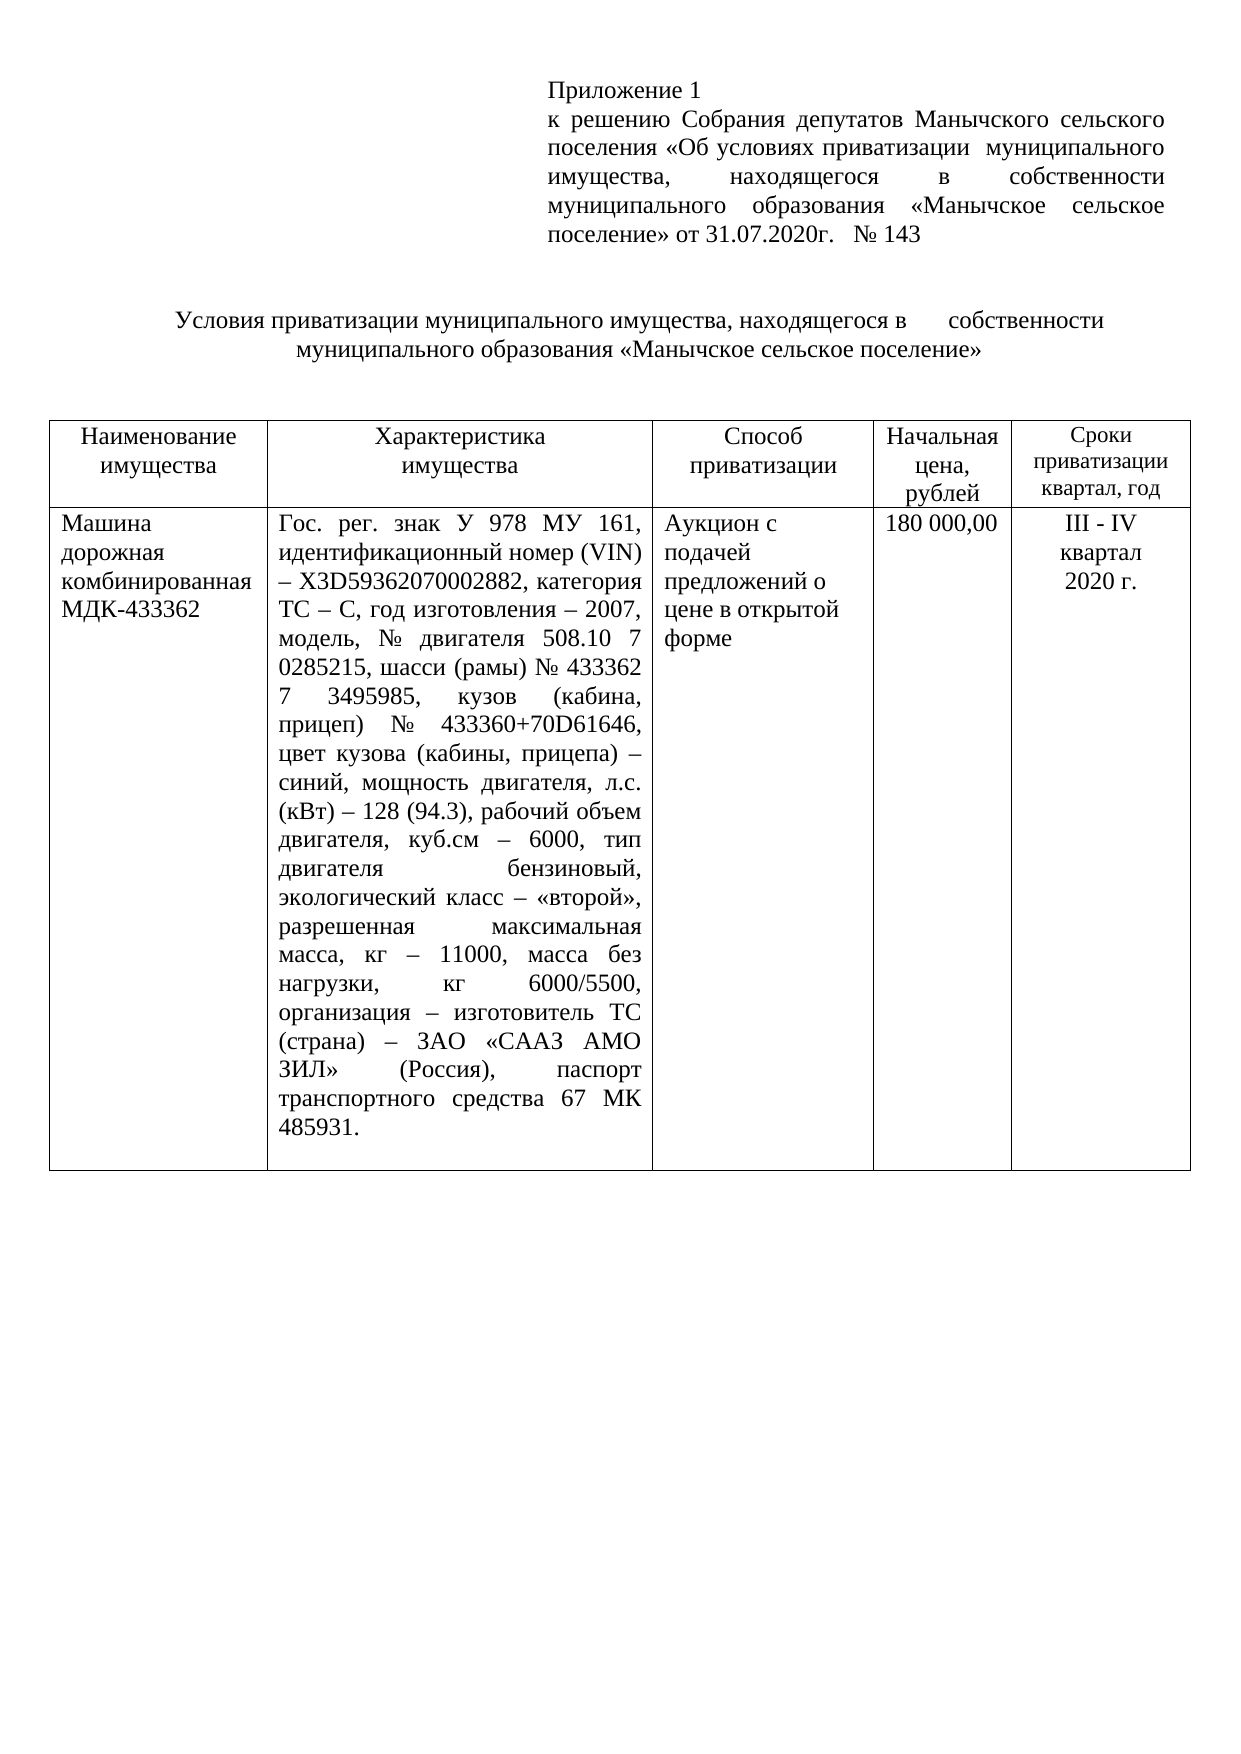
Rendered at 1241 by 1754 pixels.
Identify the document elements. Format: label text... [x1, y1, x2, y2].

text к решению Собрания депутатов Манычского сельского поселения «Об условиях приватизации муниципального имущества, находящегося в собственности муниципального образования «Манычское сельское поселение» от 31.07.2020г. № 143 [547, 104, 1165, 247]
text Условия приватизации муниципального имущества, находящегося в собственности муниципального образования «Манычское сельское поселение»я я [112, 305, 1166, 362]
table_header Характеристика имущества [268, 421, 652, 507]
table_cell Гос. рег. знак У 978 МУ 161, идентификационный номер (VIN) – Х3D59362070002882, категория ТС – С, год изготовления – 2007, модель, № двигателя 508.10 7 0285215, шасси (рамы) № 433362 7 3495985, кузов (кабина, прицеп) № 433360+70D61646, цвет кузова (кабины, прицепа) – синий, мощность двигателя, л.с. (кВт) – 128 (94.3), рабочий объем двигателя, куб.см – 6000, тип двигателя бензиновый, экологический класс – «второй», разрешенная максимальная масса, кг – 11000, масса без нагрузки, кг 6000/5500, организация – изготовитель ТС (страна) – ЗАО «СААЗ АМО ЗИЛ» (Россия), паспорт транспортного средства 67 МК 485931. [268, 508, 652, 1169]
table_header Сроки приватизации квартал, год [1012, 421, 1190, 507]
table_header Способ приватизации [653, 421, 873, 507]
table_cell 180 000,00 [874, 508, 1011, 1169]
table_cell III - IV квартал 2020 г. [1012, 508, 1190, 1169]
table_cell Аукцион с подачей предложений о цене в открытой форме [653, 508, 873, 1169]
table_cell Машина дорожная комбинированная МДК-433362 [50, 508, 267, 1169]
text Приложение 1 [547, 75, 1165, 104]
table_header Начальная цена, рублей [874, 421, 1011, 507]
table_header Наименование имущества [50, 421, 267, 507]
